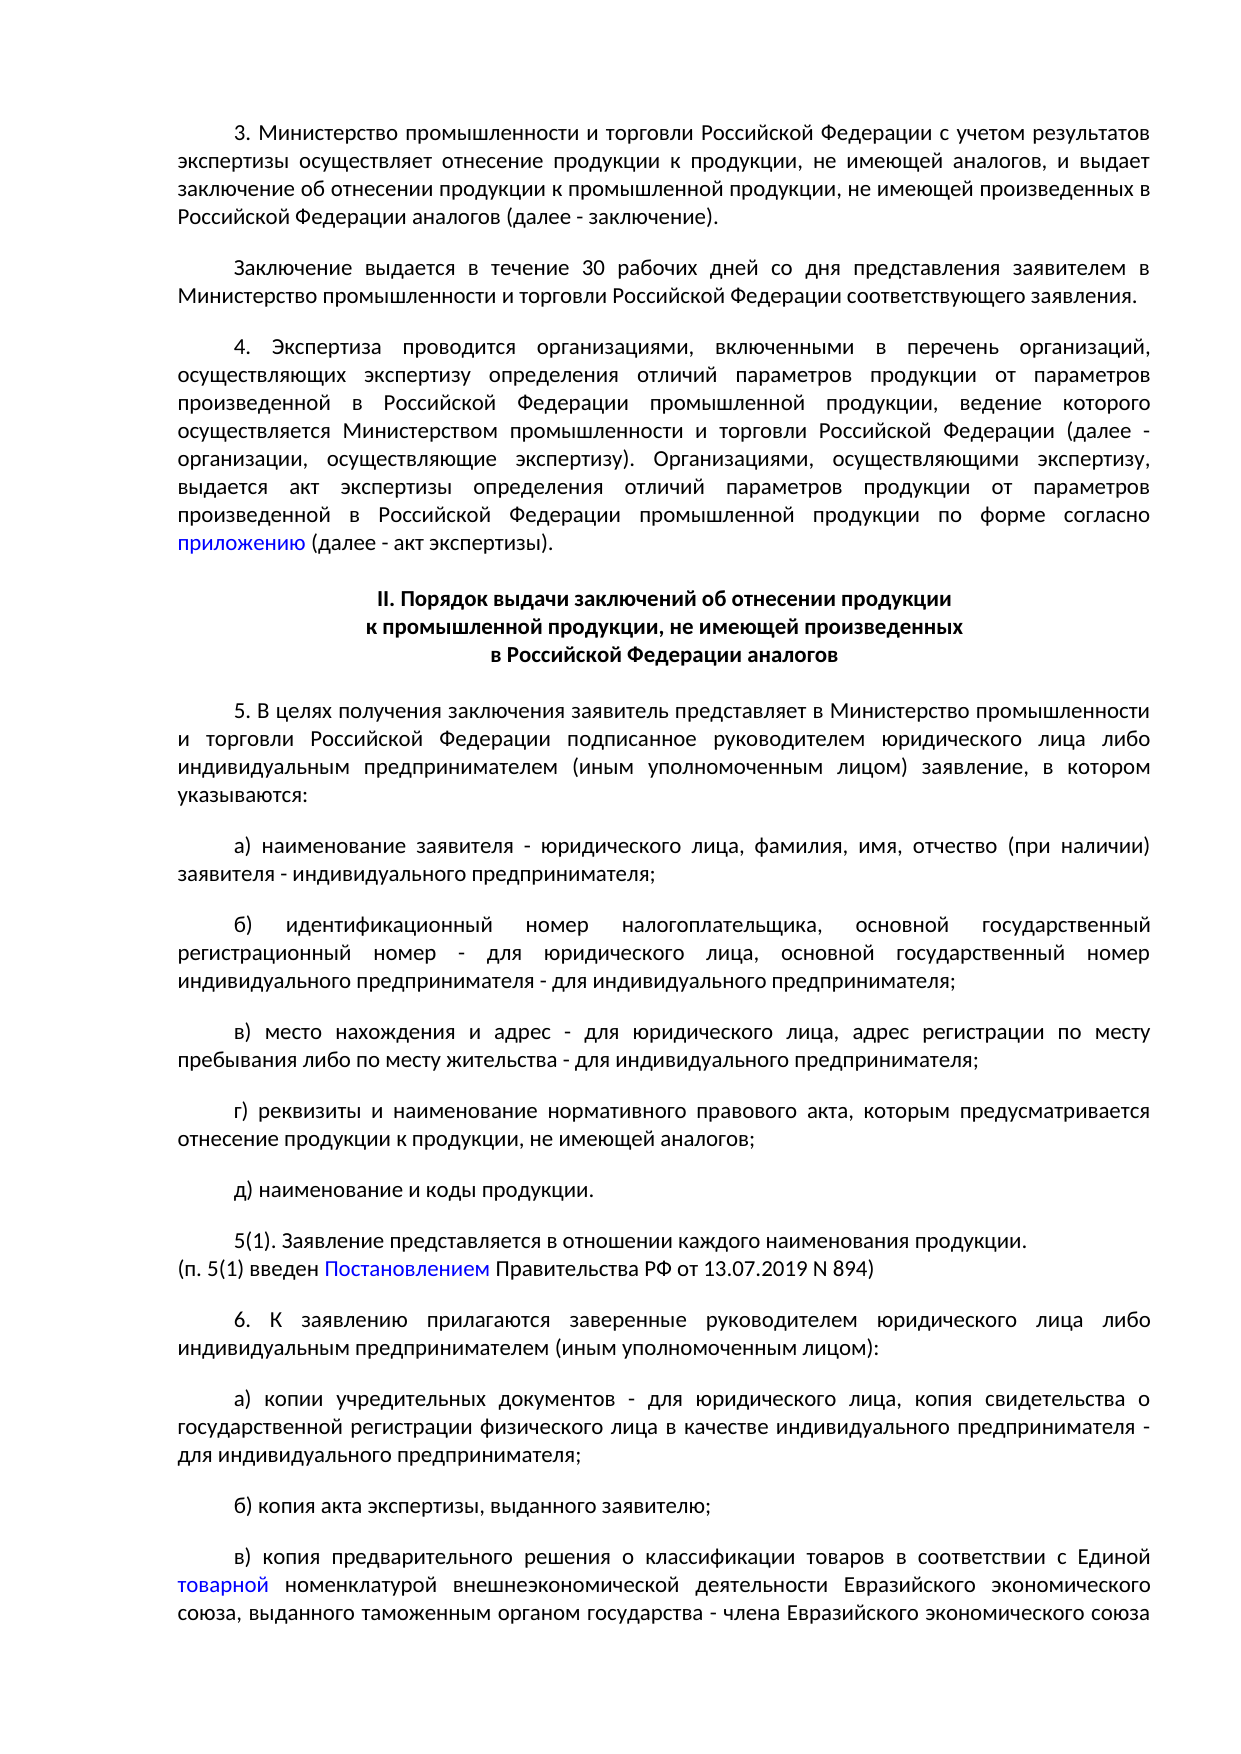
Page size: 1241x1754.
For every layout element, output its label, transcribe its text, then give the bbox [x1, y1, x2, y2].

title II. Порядок выдачи заключений об отнесении продукции [177, 584, 1152, 612]
text 4. Экспертиза проводится организациями, включенными в перечень организаций, осуществляющих экспертизу определения отличий параметров продукции от параметров произведенной в Российской Федерации промышленной продукции, ведение которого осуществляется Министерством промышленности и торговли Российской Федерации (далее - организации, осуществляющие экспертизу). Организациями, осуществляющими экспертизу, выдается акт экспертизы определения отличий параметров продукции от параметров произведенной в Российской Федерации промышленной продукции по форме согласно приложению (далее - акт экспертизы). [177, 332, 1152, 556]
text б) идентификационный номер налогоплательщика, основной государственный регистрационный номер - для юридического лица, основной государственный номер индивидуального предпринимателя - для индивидуального предпринимателя; [177, 910, 1152, 994]
text 6. К заявлению прилагаются заверенные руководителем юридического лица либо индивидуальным предпринимателем (иным уполномоченным лицом): [177, 1305, 1152, 1361]
text 3. Министерство промышленности и торговли Российской Федерации с учетом результатов экспертизы осуществляет отнесение продукции к продукции, не имеющей аналогов, и выдает заключение об отнесении продукции к промышленной продукции, не имеющей произведенных в Российской Федерации аналогов (далее - заключение). [177, 118, 1152, 230]
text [177, 1542, 1152, 1626]
text 5(1). Заявление представляется в отношении каждого наименования продукции. [177, 1226, 1152, 1254]
text Заключение выдается в течение 30 рабочих дней со дня представления заявителем в Министерство промышленности и торговли Российской Федерации соответствующего заявления. [177, 253, 1152, 309]
text а) наименование заявителя - юридического лица, фамилия, имя, отчество (при наличии) заявителя - индивидуального предпринимателя; [177, 831, 1152, 887]
text д) наименование и коды продукции. [177, 1175, 1152, 1203]
text 5. В целях получения заключения заявитель представляет в Министерство промышленности и торговли Российской Федерации подписанное руководителем юридического лица либо индивидуальным предпринимателем (иным уполномоченным лицом) заявление, в котором указываются: [177, 696, 1152, 808]
text б) копия акта экспертизы, выданного заявителю; [177, 1491, 1152, 1519]
text в) место нахождения и адрес - для юридического лица, адрес регистрации по месту пребывания либо по месту жительства - для индивидуального предпринимателя; [177, 1017, 1152, 1073]
text а) копии учредительных документов - для юридического лица, копия свидетельства о государственной регистрации физического лица в качестве индивидуального предпринимателя - для индивидуального предпринимателя; [177, 1384, 1152, 1468]
title в Российской Федерации аналогов [177, 640, 1152, 668]
title к промышленной продукции, не имеющей произведенных [177, 612, 1152, 640]
text г) реквизиты и наименование нормативного правового акта, которым предусматривается отнесение продукции к продукции, не имеющей аналогов; [177, 1096, 1152, 1152]
text (п. 5(1) введен Постановлением Правительства РФ от 13.07.2019 N 894) [177, 1254, 1152, 1282]
